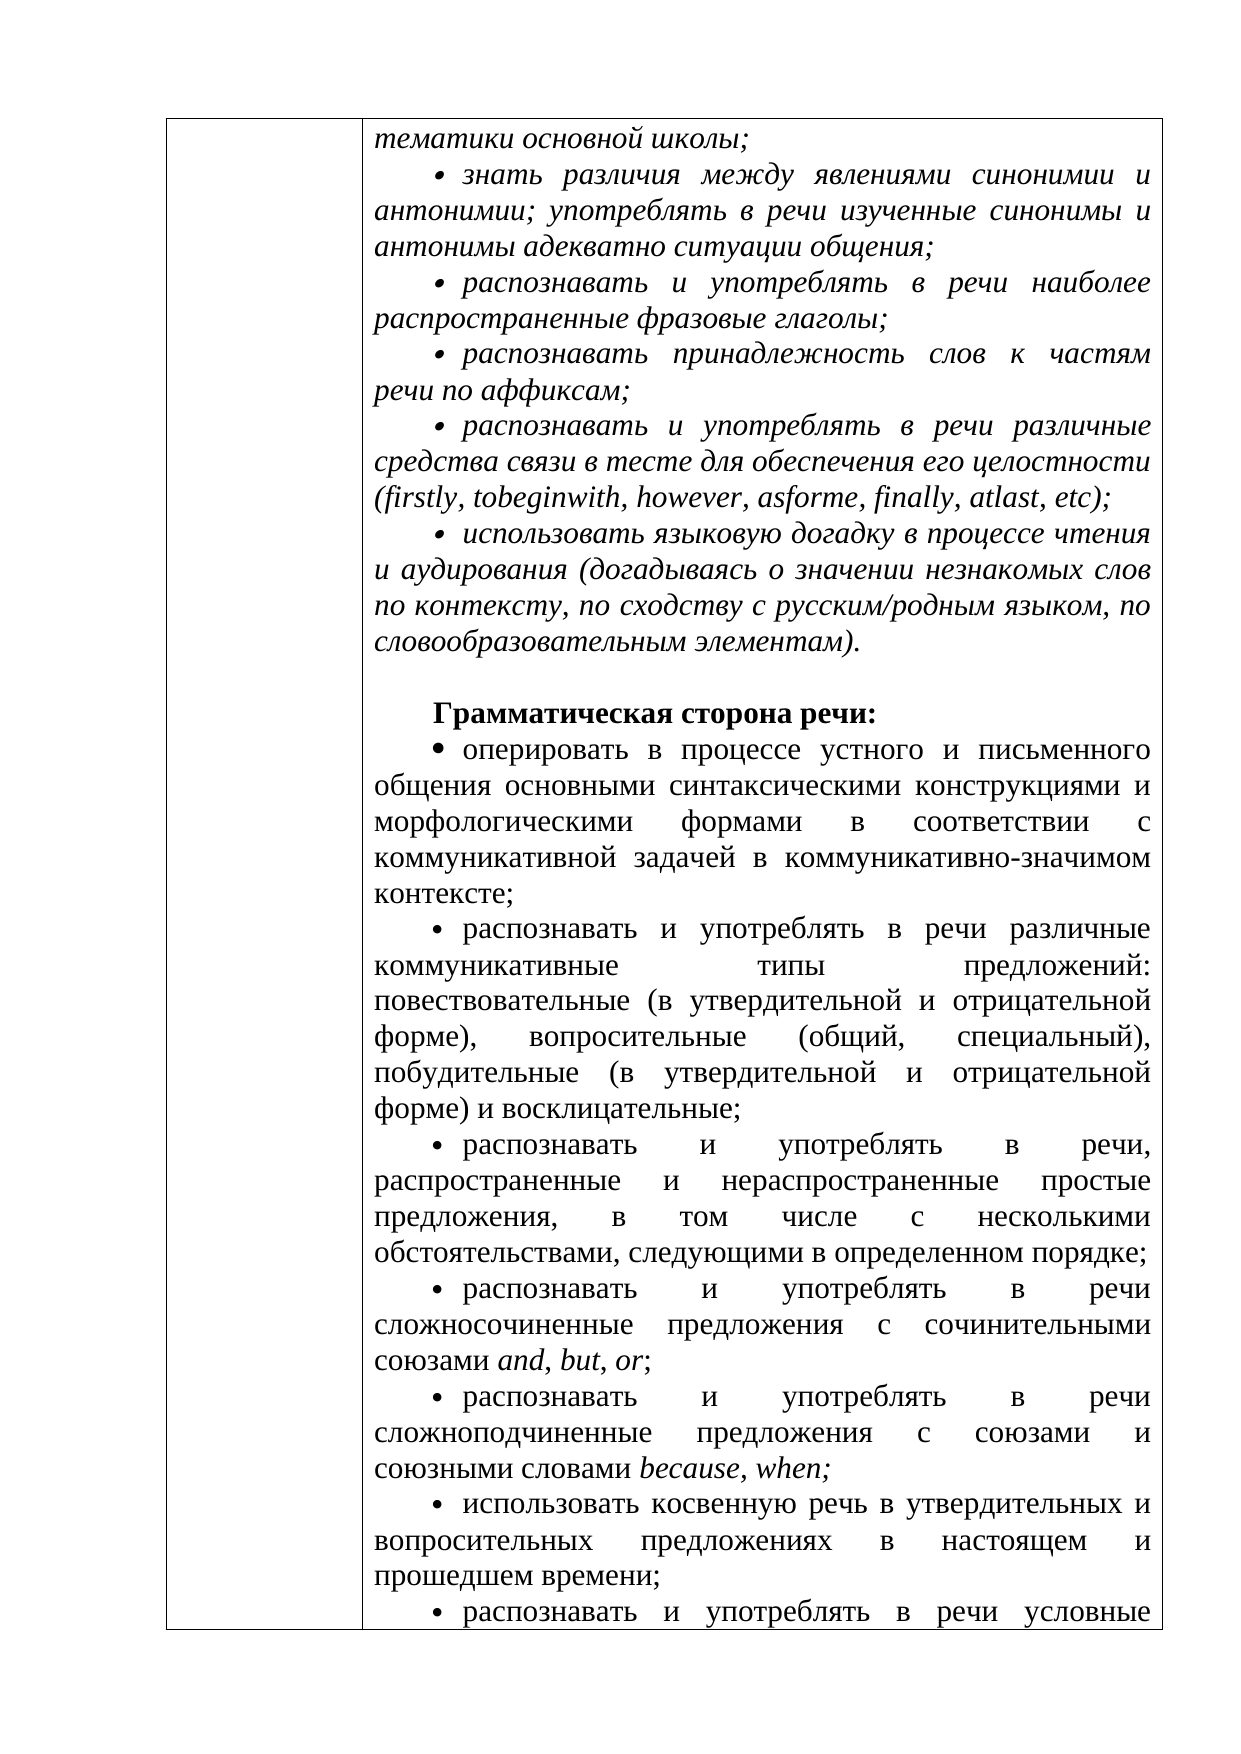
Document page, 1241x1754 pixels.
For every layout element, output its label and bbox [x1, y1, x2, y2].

table_cell [167, 119, 362, 1628]
table_cell [363, 119, 1162, 1628]
